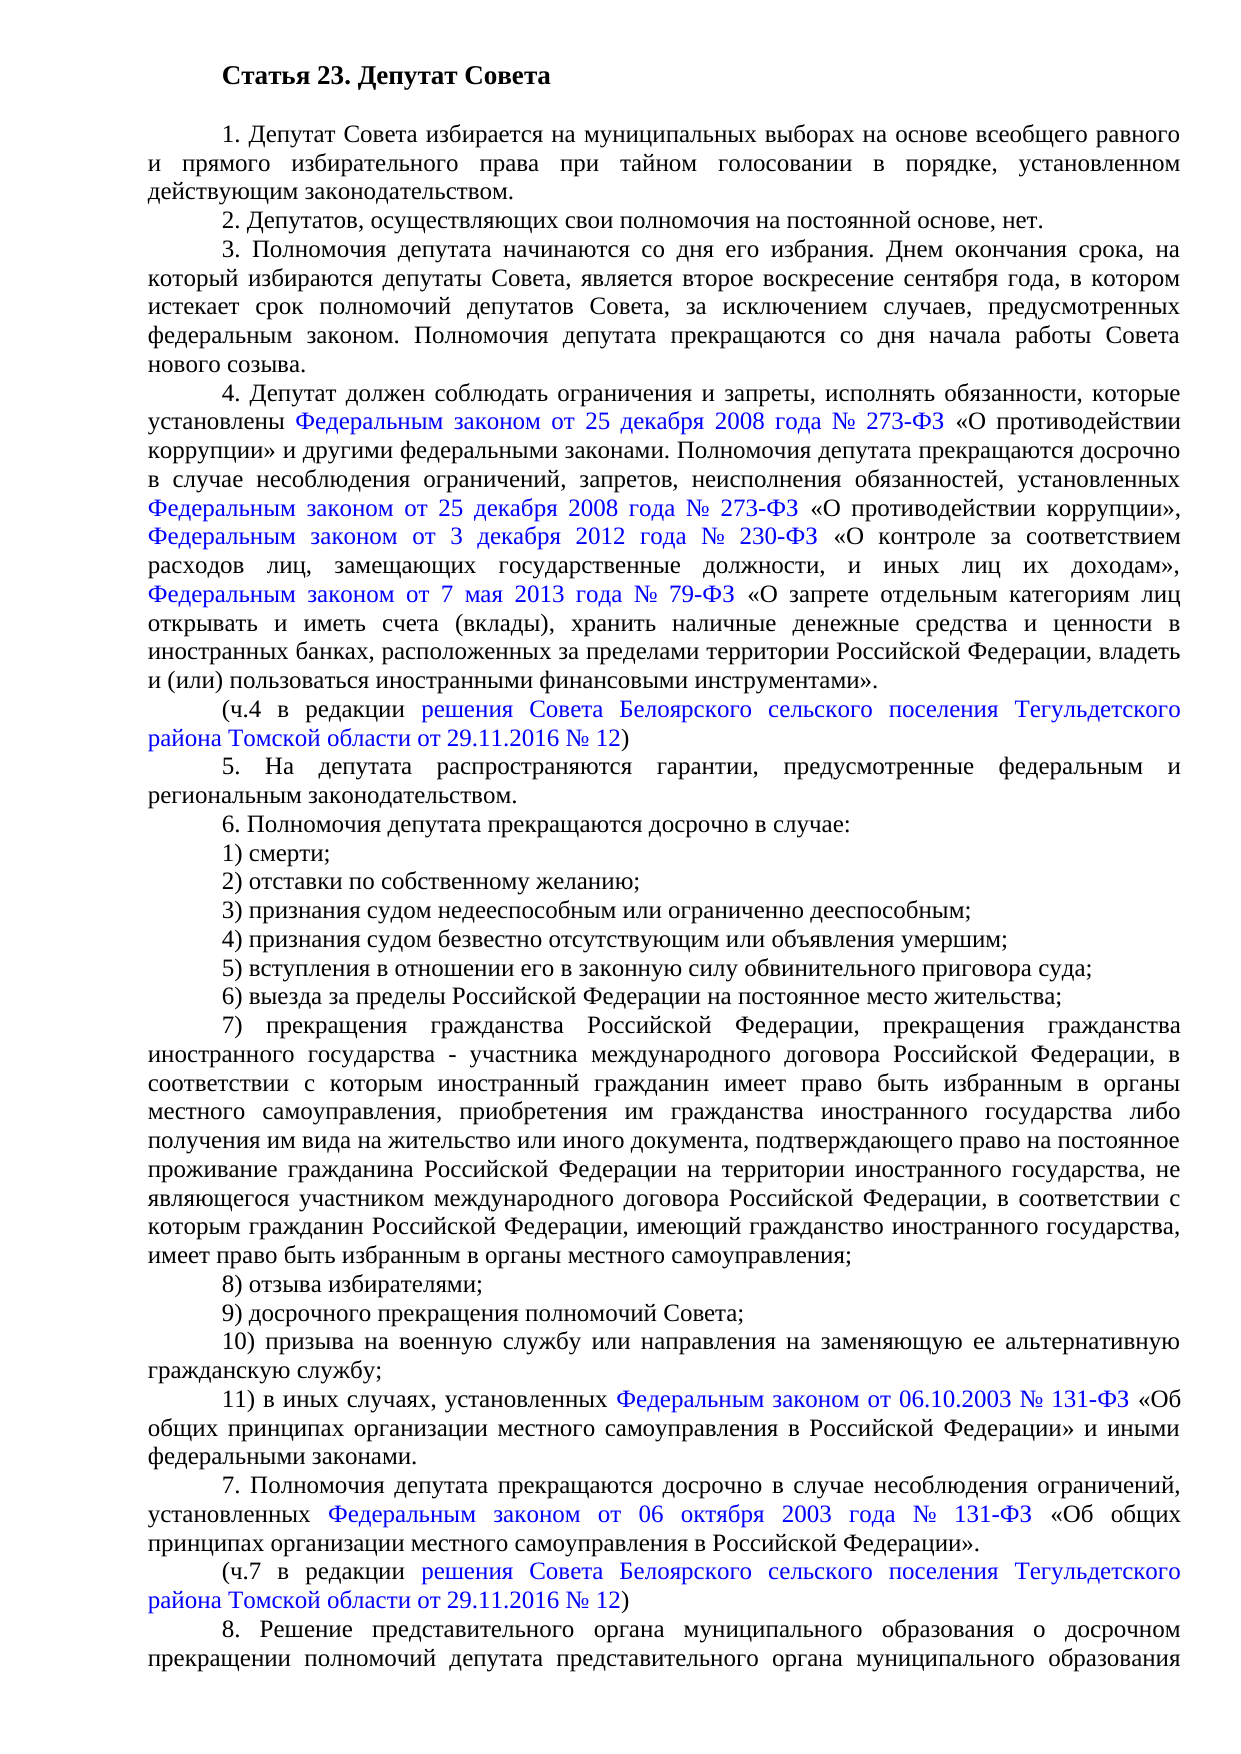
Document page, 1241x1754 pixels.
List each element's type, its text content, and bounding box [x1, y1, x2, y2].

text 4) признания судом безвестно отсутствующим или объявления умершим; [148, 924, 1181, 953]
text 2) отставки по собственному желанию; [148, 866, 1181, 895]
text 7) прекращения гражданства Российской Федерации, прекращения гражданства иностранного государства - участника международного договора Российской Федерации, в соответствии с которым иностранный гражданин имеет право быть избранным в органы местного самоуправления, приобретения им гражданства иностранного государства либо получения им вида на жительство или иного документа, подтверждающего право на постоянное проживание гражданина Российской Федерации на территории иностранного государства, не являющегося участником международного договора Российской Федерации, в соответствии с которым гражданин Российской Федерации, имеющий гражданство иностранного государства, имеет право быть избранным в органы местного самоуправления; [148, 1010, 1181, 1269]
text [148, 1614, 1181, 1671]
text 5. На депутата распространяются гарантии, предусмотренные федеральным и региональным законодательством. [148, 751, 1181, 809]
text 6) выезда за пределы Российской Федерации на постоянное место жительства; [148, 981, 1181, 1010]
text 7. Полномочия депутата прекращаются досрочно в случае несоблюдения ограничений, установленных Федеральным законом от 06 октября 2003 года № 131-ФЗ «Об общих принципах организации местного самоуправления в Российской Федерации». [148, 1470, 1181, 1556]
text 4. Депутат должен соблюдать ограничения и запреты, исполнять обязанности, которые установлены Федеральным законом от 25 декабря 2008 года № 273-ФЗ «О противодействии коррупции» и другими федеральными законами. Полномочия депутата прекращаются досрочно в случае несоблюдения ограничений, запретов, неисполнения обязанностей, установленных Федеральным законом от 25 декабря 2008 года № 273-ФЗ «О противодействии коррупции», Федеральным законом от 3 декабря 2012 года № 230-ФЗ «О контроле за соответствием расходов лиц, замещающих государственные должности, и иных лиц их доходам», Федеральным законом от 7 мая 2013 года № 79-ФЗ «О запрете отдельным категориям лиц открывать и иметь счета (вклады), хранить наличные денежные средства и ценности в иностранных банках, расположенных за пределами территории Российской Федерации, владеть и (или) пользоваться иностранными финансовыми инструментами». [148, 378, 1181, 694]
text 6. Полномочия депутата прекращаются досрочно в случае: [148, 809, 1181, 838]
text 2. Депутатов, осуществляющих свои полномочия на постоянной основе, нет. [148, 205, 1181, 234]
text (ч.7 в редакции решения Совета Белоярского сельского поселения Тегульдетского района Томской области от 29.11.2016 № 12) [148, 1556, 1181, 1614]
text 11) в иных случаях, установленных Федеральным законом от 06.10.2003 № 131-ФЗ «Об общих принципах организации местного самоуправления в Российской Федерации» и иными федеральными законами. [148, 1384, 1181, 1470]
text 3. Полномочия депутата начинаются со дня его избрания. Днем окончания срока, на который избираются депутаты Совета, является второе воскресение сентября года, в котором истекает срок полномочий депутатов Совета, за исключением случаев, предусмотренных федеральным законом. Полномочия депутата прекращаются со дня начала работы Совета нового созыва. [148, 234, 1181, 378]
text 10) призыва на военную службу или направления на заменяющую ее альтернативную гражданскую службу; [148, 1326, 1181, 1384]
text 8) отзыва избирателями; [148, 1269, 1181, 1298]
text (ч.4 в редакции решения Совета Белоярского сельского поселения Тегульдетского района Томской области от 29.11.2016 № 12) [148, 694, 1181, 751]
text 1) смерти; [148, 838, 1181, 866]
text 1. Депутат Совета избирается на муниципальных выборах на основе всеобщего равного и прямого избирательного права при тайном голосовании в порядке, установленном действующим законодательством. [148, 119, 1181, 205]
text 5) вступления в отношении его в законную силу обвинительного приговора суда; [148, 953, 1181, 981]
text 9) досрочного прекращения полномочий Совета; [148, 1298, 1181, 1326]
text 3) признания судом недееспособным или ограниченно дееспособным; [148, 895, 1181, 924]
text Статья 23. Депутат Совета [148, 59, 1181, 90]
